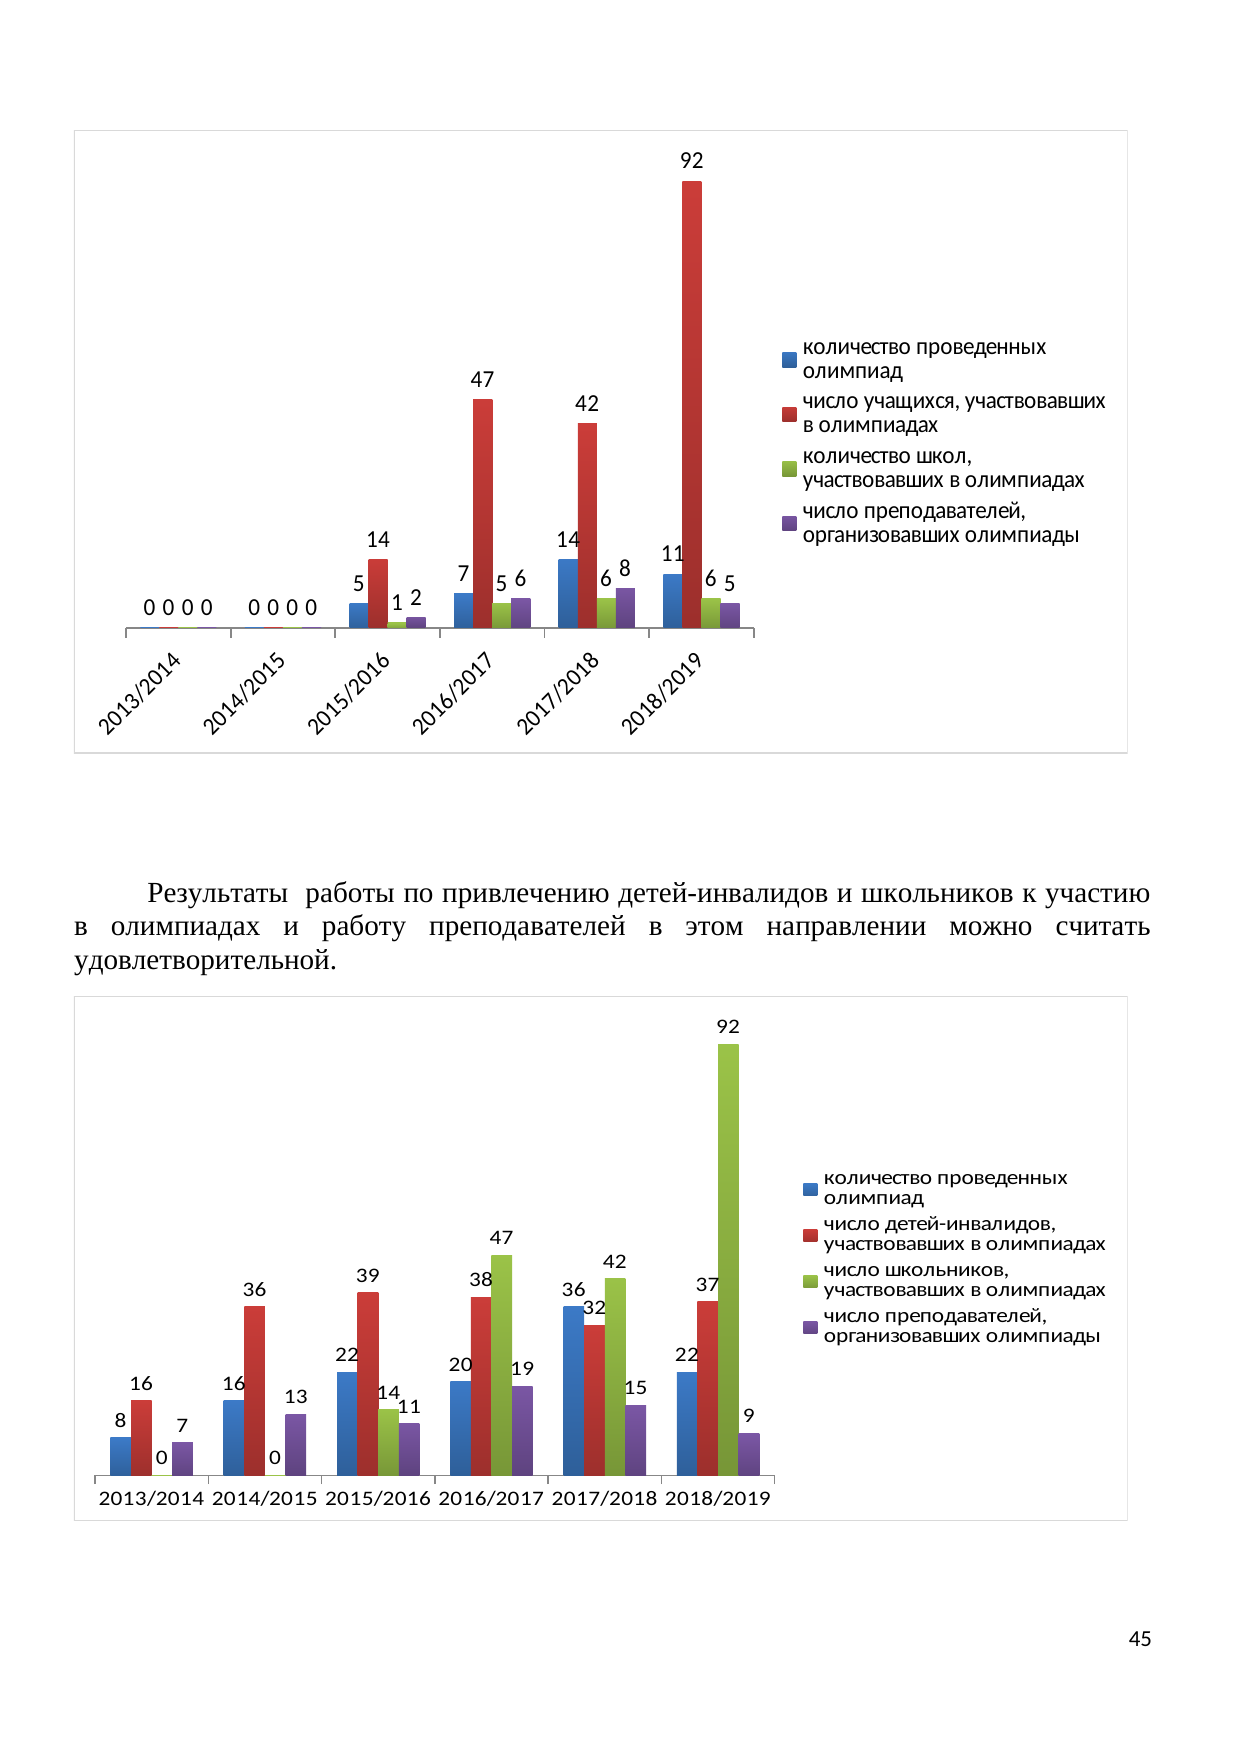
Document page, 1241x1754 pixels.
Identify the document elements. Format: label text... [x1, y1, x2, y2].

text Результаты работы по привлечению детей-инвалидов и школьников к участию в олимпиадах и работу преподавателей в этом направлении можно считать удовлетворительной. [74, 875, 1152, 975]
